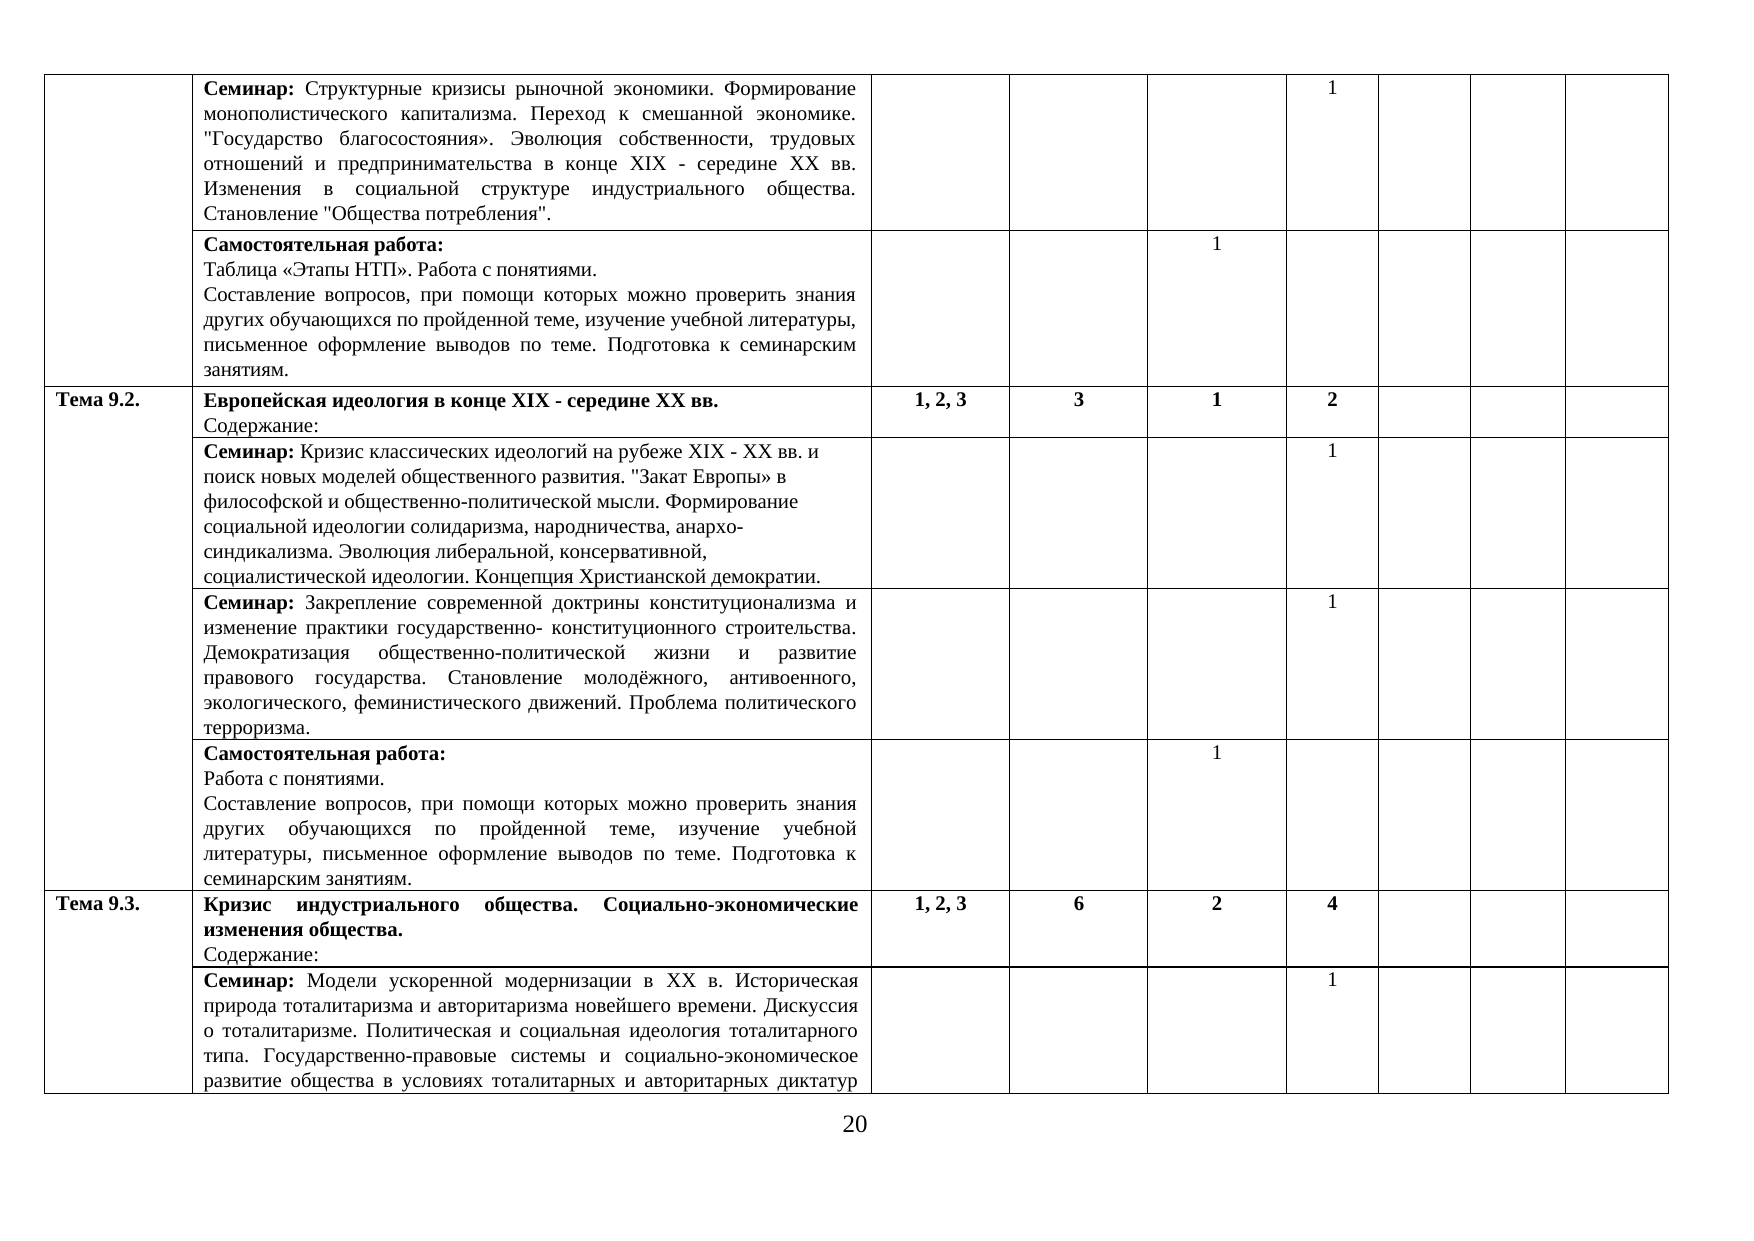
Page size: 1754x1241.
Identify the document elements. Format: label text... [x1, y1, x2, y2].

table_cell Тема 9.2. [45, 387, 192, 890]
table_cell 1, 2, 3 [872, 891, 1009, 966]
table_cell Тема 9.3. [45, 891, 192, 1092]
table_cell [1010, 438, 1147, 588]
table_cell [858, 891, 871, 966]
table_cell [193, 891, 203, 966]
table_cell [872, 589, 1009, 739]
table_cell [1379, 438, 1470, 588]
table_cell [1471, 968, 1565, 1092]
table_cell [1379, 891, 1470, 966]
table_cell [1471, 589, 1565, 739]
table_cell [1148, 75, 1286, 230]
table_cell [872, 968, 1009, 1092]
table_cell 2 [1148, 891, 1286, 966]
table_cell [1148, 968, 1286, 1092]
table_cell [872, 740, 1009, 890]
table_cell [1566, 387, 1668, 437]
table_cell 4 [1287, 891, 1378, 966]
table_cell [1566, 740, 1668, 890]
table_cell [1471, 75, 1565, 230]
table_cell [1471, 740, 1565, 890]
table_cell 6 [1010, 891, 1147, 966]
table_cell [1566, 968, 1668, 1092]
table_cell [1379, 387, 1470, 437]
table_cell [1010, 231, 1147, 386]
table_cell [1379, 589, 1470, 739]
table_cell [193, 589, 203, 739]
table_cell [1471, 438, 1565, 588]
table_cell [872, 231, 1009, 386]
table_cell [1471, 231, 1565, 386]
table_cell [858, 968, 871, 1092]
table_cell [1471, 891, 1565, 966]
table_cell [1010, 968, 1147, 1092]
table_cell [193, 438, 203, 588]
table_cell 1 [1148, 231, 1286, 386]
table_cell [1566, 891, 1668, 966]
table_cell Самостоятельная работа: Таблица «Этапы НТП». Работа с понятиями. Составление вопросов, при помощи которых можно проверить знания других обучающихся по пройденной теме, изучение учебной литературы, письменное оформление выводов по теме. Подготовка к семинарским занятиям. [193, 231, 871, 386]
table_cell [872, 438, 1009, 588]
table_cell 1 [1287, 75, 1378, 230]
table_cell 1 [1287, 968, 1378, 1092]
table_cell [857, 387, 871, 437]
table_cell [1566, 438, 1668, 588]
table_cell 1 [1287, 438, 1378, 588]
table_cell [1148, 438, 1286, 588]
table_cell [1010, 740, 1147, 890]
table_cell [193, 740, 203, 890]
table_cell [1148, 589, 1286, 739]
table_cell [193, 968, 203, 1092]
table_cell [1566, 589, 1668, 739]
table_cell [1566, 231, 1668, 386]
table_cell 1 [1148, 387, 1286, 437]
table_cell [1566, 75, 1668, 230]
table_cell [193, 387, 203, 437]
table_cell [1379, 75, 1470, 230]
table_cell [1010, 75, 1147, 230]
table_cell [1287, 231, 1378, 386]
table_cell [1010, 589, 1147, 739]
table_cell [872, 75, 1009, 230]
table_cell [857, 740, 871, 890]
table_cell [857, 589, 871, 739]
table_cell 3 [1010, 387, 1147, 437]
table_cell 1 [1148, 740, 1286, 890]
table_cell [1287, 740, 1378, 890]
table_cell 1, 2, 3 [872, 387, 1009, 437]
table_cell Семинар: Структурные кризисы рыночной экономики. Формирование монополистического капитализма. Переход к смешанной экономике. "Государство благосостояния». Эволюция собственности, трудовых отношений и предпринимательства в конце XIX - середине XX вв. Изменения в социальной структуре индустриального общества. Становление "Общества потребления". [193, 75, 871, 230]
table_cell 1 [1287, 589, 1378, 739]
table_cell [1379, 968, 1470, 1092]
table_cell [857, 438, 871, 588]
table_cell [1471, 387, 1565, 437]
table_cell [1379, 740, 1470, 890]
table_cell 2 [1287, 387, 1378, 437]
table_cell [1379, 231, 1470, 386]
